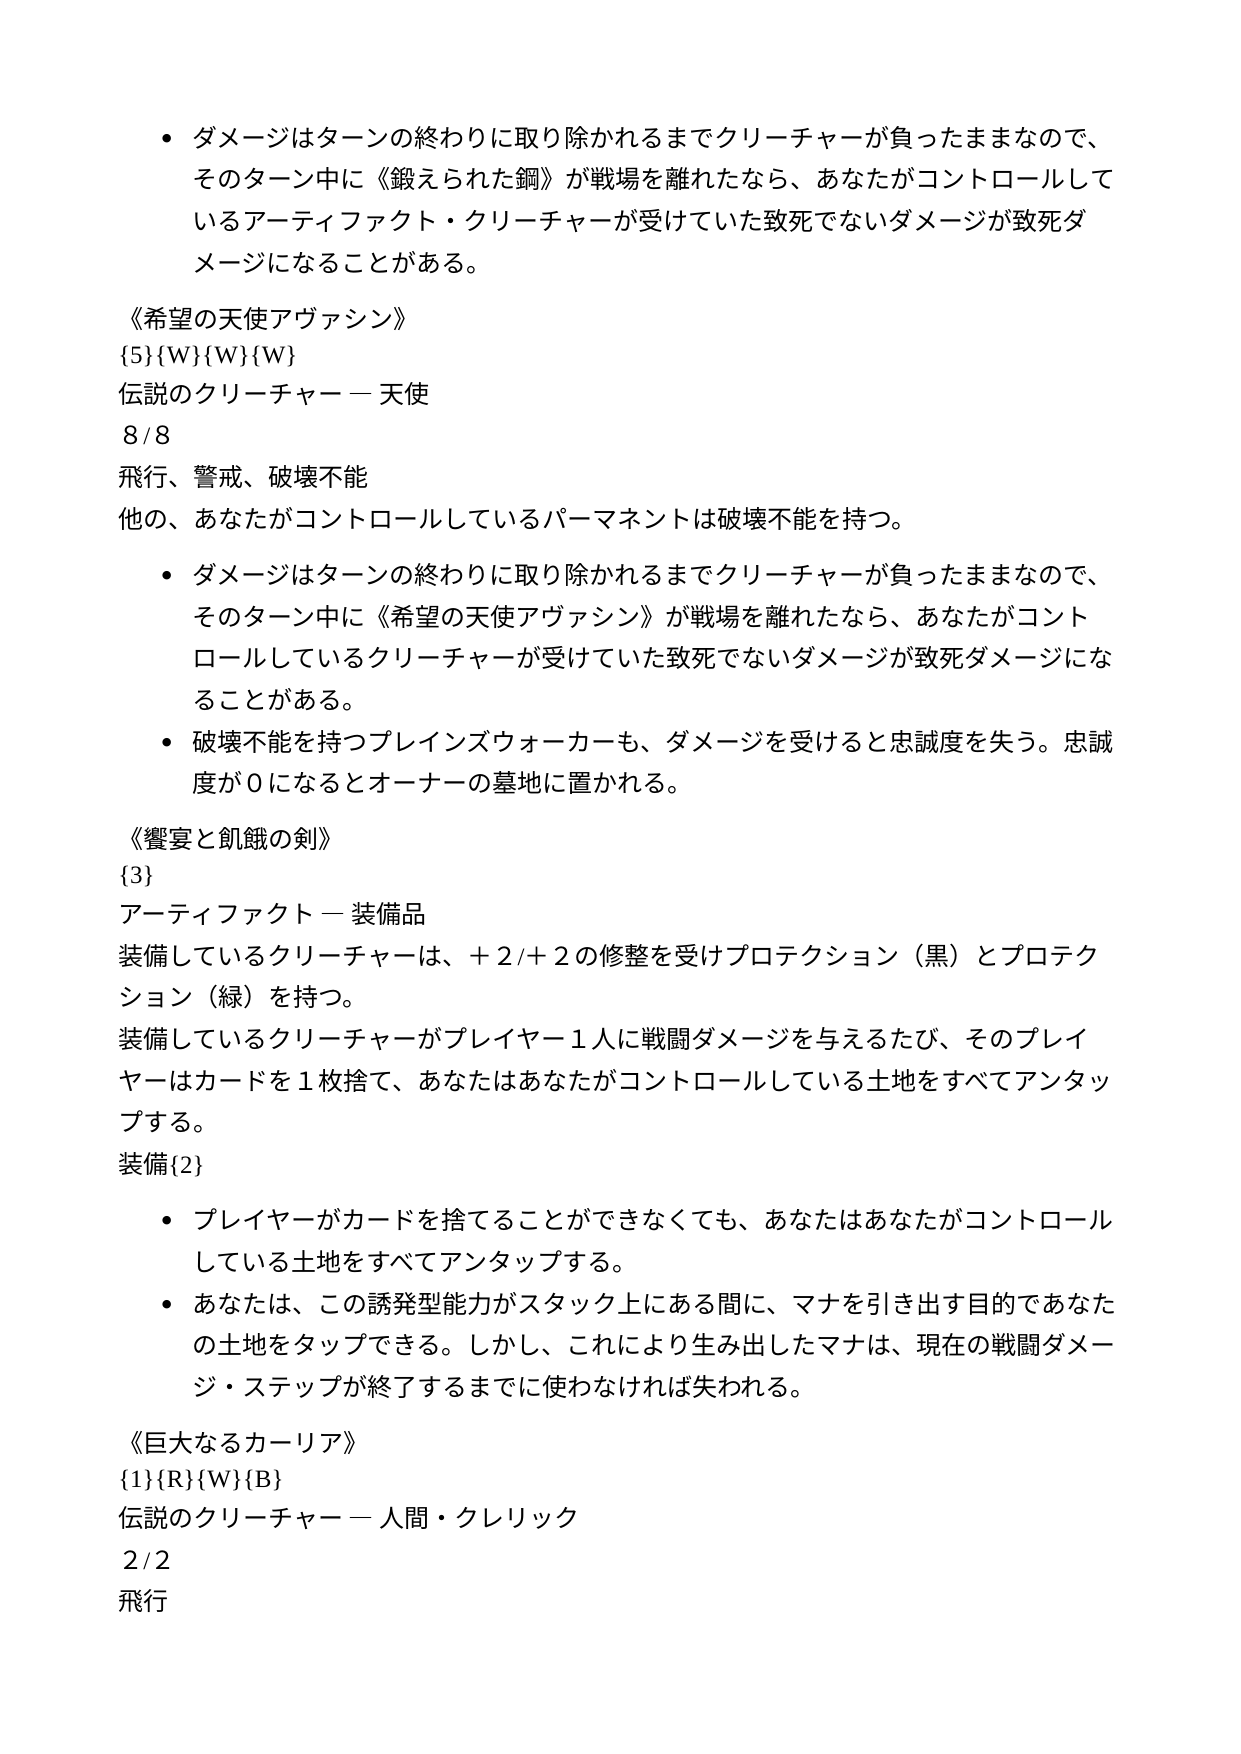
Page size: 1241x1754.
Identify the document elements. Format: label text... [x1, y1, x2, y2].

list ダメージはターンの終わりに取り除かれるまでクリーチャーが負ったままなので、そのターン中に《鍛えられた鋼》が戦場を離れたなら、あなたがコントロールしているアーティファクト・クリーチャーが受けていた致死でないダメージが致死ダメージになることがある。 [162, 118, 1122, 279]
list あなたは、この誘発型能力がスタック上にある間に、マナを引き出す目的であなたの土地をタップできる。しかし、これにより生み出したマナは、現在の戦闘ダメージ・ステップが終了するまでに使わなければ失われる。 [162, 1284, 1122, 1404]
list ダメージはターンの終わりに取り除かれるまでクリーチャーが負ったままなので、そのターン中に《希望の天使アヴァシン》が戦場を離れたなら、あなたがコントロールしているクリーチャーが受けていた致死でないダメージが致死ダメージになることがある。 [162, 555, 1122, 717]
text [118, 1424, 1122, 1618]
list 破壊不能を持つプレインズウォーカーも、ダメージを受けると忠誠度を失う。忠誠度が０になるとオーナーの墓地に置かれる。 [162, 722, 1122, 800]
text 《饗宴と飢餓の剣》 {3} アーティファクト ― 装備品 装備しているクリーチャーは、＋２/＋２の修整を受けプロテクション（黒）とプロテクション（緑）を持つ。 装備しているクリーチャーがプレイヤー１人に戦闘ダメージを与えるたび、そのプレイヤーはカードを１枚捨て、あなたはあなたがコントロールしている土地をすべてアンタップする。 装備{2} [118, 820, 1122, 1181]
text 《希望の天使アヴァシン》 {5}{W}{W}{W} 伝説のクリーチャー ― 天使 ８/８ 飛行、警戒、破壊不能 他の、あなたがコントロールしているパーマネントは破壊不能を持つ。 [118, 299, 1122, 535]
list プレイヤーがカードを捨てることができなくても、あなたはあなたがコントロールしている土地をすべてアンタップする。 [162, 1201, 1122, 1279]
